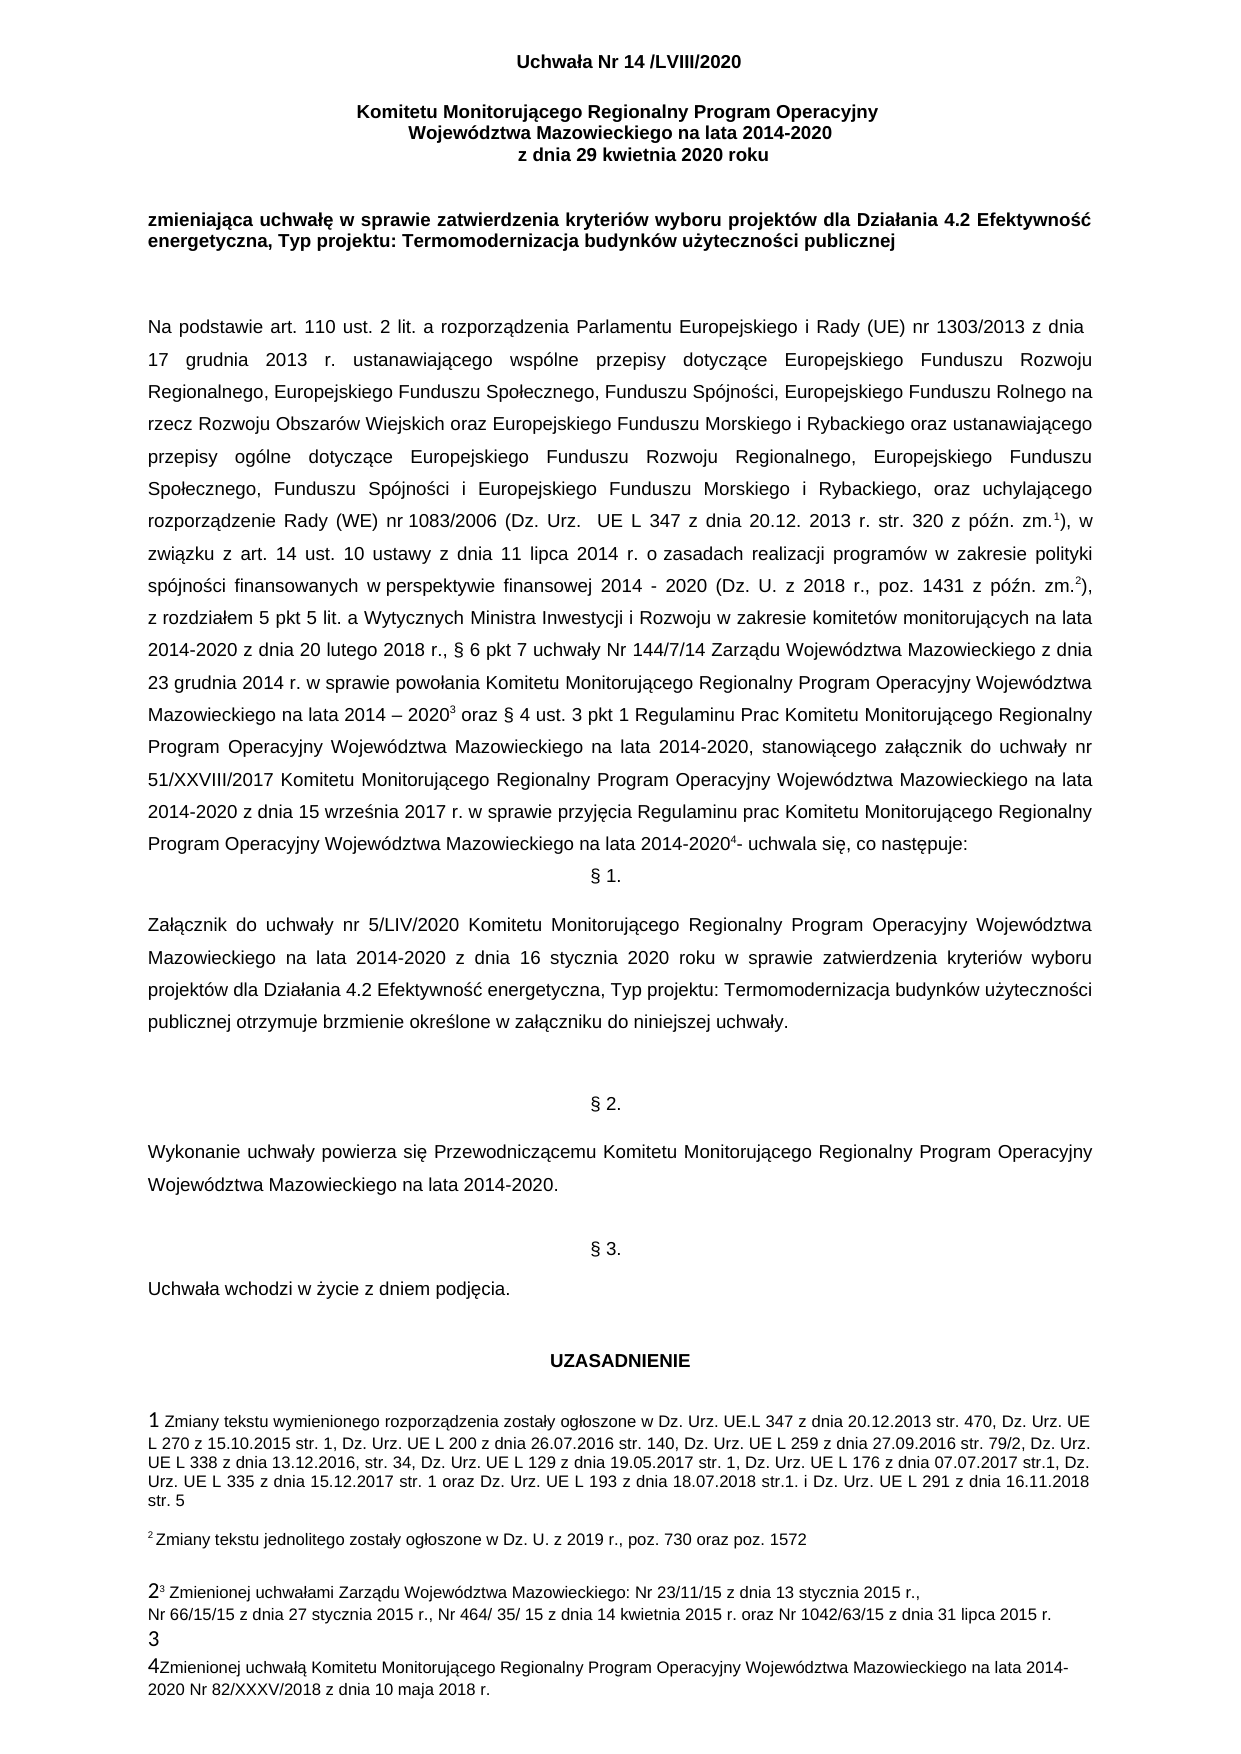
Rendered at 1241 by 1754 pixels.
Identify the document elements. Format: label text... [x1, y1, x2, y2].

text Komitetu Monitorującego Regionalny Program Operacyjny [148, 101, 1093, 122]
text zmieniająca uchwałę w sprawie zatwierdzenia kryteriów wyboru projektów dla Działania 4.2 Efektywność energetyczna, Typ projektu: Termomodernizacja budynków użyteczności publicznej [148, 208, 1093, 252]
text Uchwała Nr 14 /LVIII/2020 [443, 51, 1093, 73]
text Załącznik do uchwały nr 5/LIV/2020 Komitetu Monitorującego Regionalny Program Operacyjny Województwa Mazowieckiego na lata 2014-2020 z dnia 16 stycznia 2020 roku w sprawie zatwierdzenia kryteriów wyboru projektów dla Działania 4.2 Efektywność energetyczna, Typ projektu: Termomodernizacja budynków użyteczności publicznej otrzymuje brzmienie określone w załączniku do niniejszej uchwały. [148, 914, 1093, 1033]
text Na podstawie art. 110 ust. 2 lit. a rozporządzenia Parlamentu Europejskiego i Rady (UE) nr 1303/2013 z dnia 17 grudnia 2013 r. ustanawiającego wspólne przepisy dotyczące Europejskiego Funduszu Rozwoju Regionalnego, Europejskiego Funduszu Społecznego, Funduszu Spójności, Europejskiego Funduszu Rolnego na rzecz Rozwoju Obszarów Wiejskich oraz Europejskiego Funduszu Morskiego i Rybackiego oraz ustanawiającego przepisy ogólne dotyczące Europejskiego Funduszu Rozwoju Regionalnego, Europejskiego Funduszu Społecznego, Funduszu Spójności i Europejskiego Funduszu Morskiego i Rybackiego, oraz uchylającego rozporządzenie Rady (WE) nr 1083/2006 (Dz. Urz. UE L 347 z dnia 20.12. 2013 r. str. 320 z późn. zm.), w związku z art. 14 ust. 10 ustawy z dnia 11 lipca 2014 r. o zasadach realizacji programów w zakresie polityki spójności finansowanych w perspektywie finansowej 2014 - 2020 (Dz. U. z 2018 r., poz. 1431 z późn. zm.), z rozdziałem 5 pkt 5 lit. a Wytycznych Ministra Inwestycji i Rozwoju w zakresie komitetów monitorujących na lata 2014-2020 z dnia 20 lutego 2018 r., § 6 pkt 7 uchwały Nr 144/7/14 Zarządu Województwa Mazowieckiego z dnia 23 grudnia 2014 r. w sprawie powołania Komitetu Monitorującego Regionalny Program Operacyjny Województwa Mazowieckiego na lata 2014 – 2020 oraz § 4 ust. 3 pkt 1 Regulaminu Prac Komitetu Monitorującego Regionalny Program Operacyjny Województwa Mazowieckiego na lata 2014-2020, stanowiącego załącznik do uchwały nr 51/XXVIII/2017 Komitetu Monitorującego Regionalny Program Operacyjny Województwa Mazowieckiego na lata 2014-2020 z dnia 15 września 2017 r. w sprawie przyjęcia Regulaminu prac Komitetu Monitorującego Regionalny Program Operacyjny Województwa Mazowieckiego na lata 2014-2020- uchwala się, co następuje: [148, 316, 1093, 854]
text § 3. [516, 1238, 1093, 1260]
text § 2. [516, 1092, 1093, 1114]
text Wykonanie uchwały powierza się Przewodniczącemu Komitetu Monitorującego Regionalny Program Operacyjny Województwa Mazowieckiego na lata 2014-2020. [148, 1141, 1093, 1195]
text z dnia 29 kwietnia 2020 roku [148, 144, 1093, 165]
text UZASADNIENIE [148, 1350, 1093, 1372]
text Województwa Mazowieckiego na lata 2014-2020 [148, 122, 1093, 144]
text Uchwała wchodzi w życie z dniem podjęcia. [148, 1278, 1093, 1299]
text § 1. [516, 865, 1093, 887]
